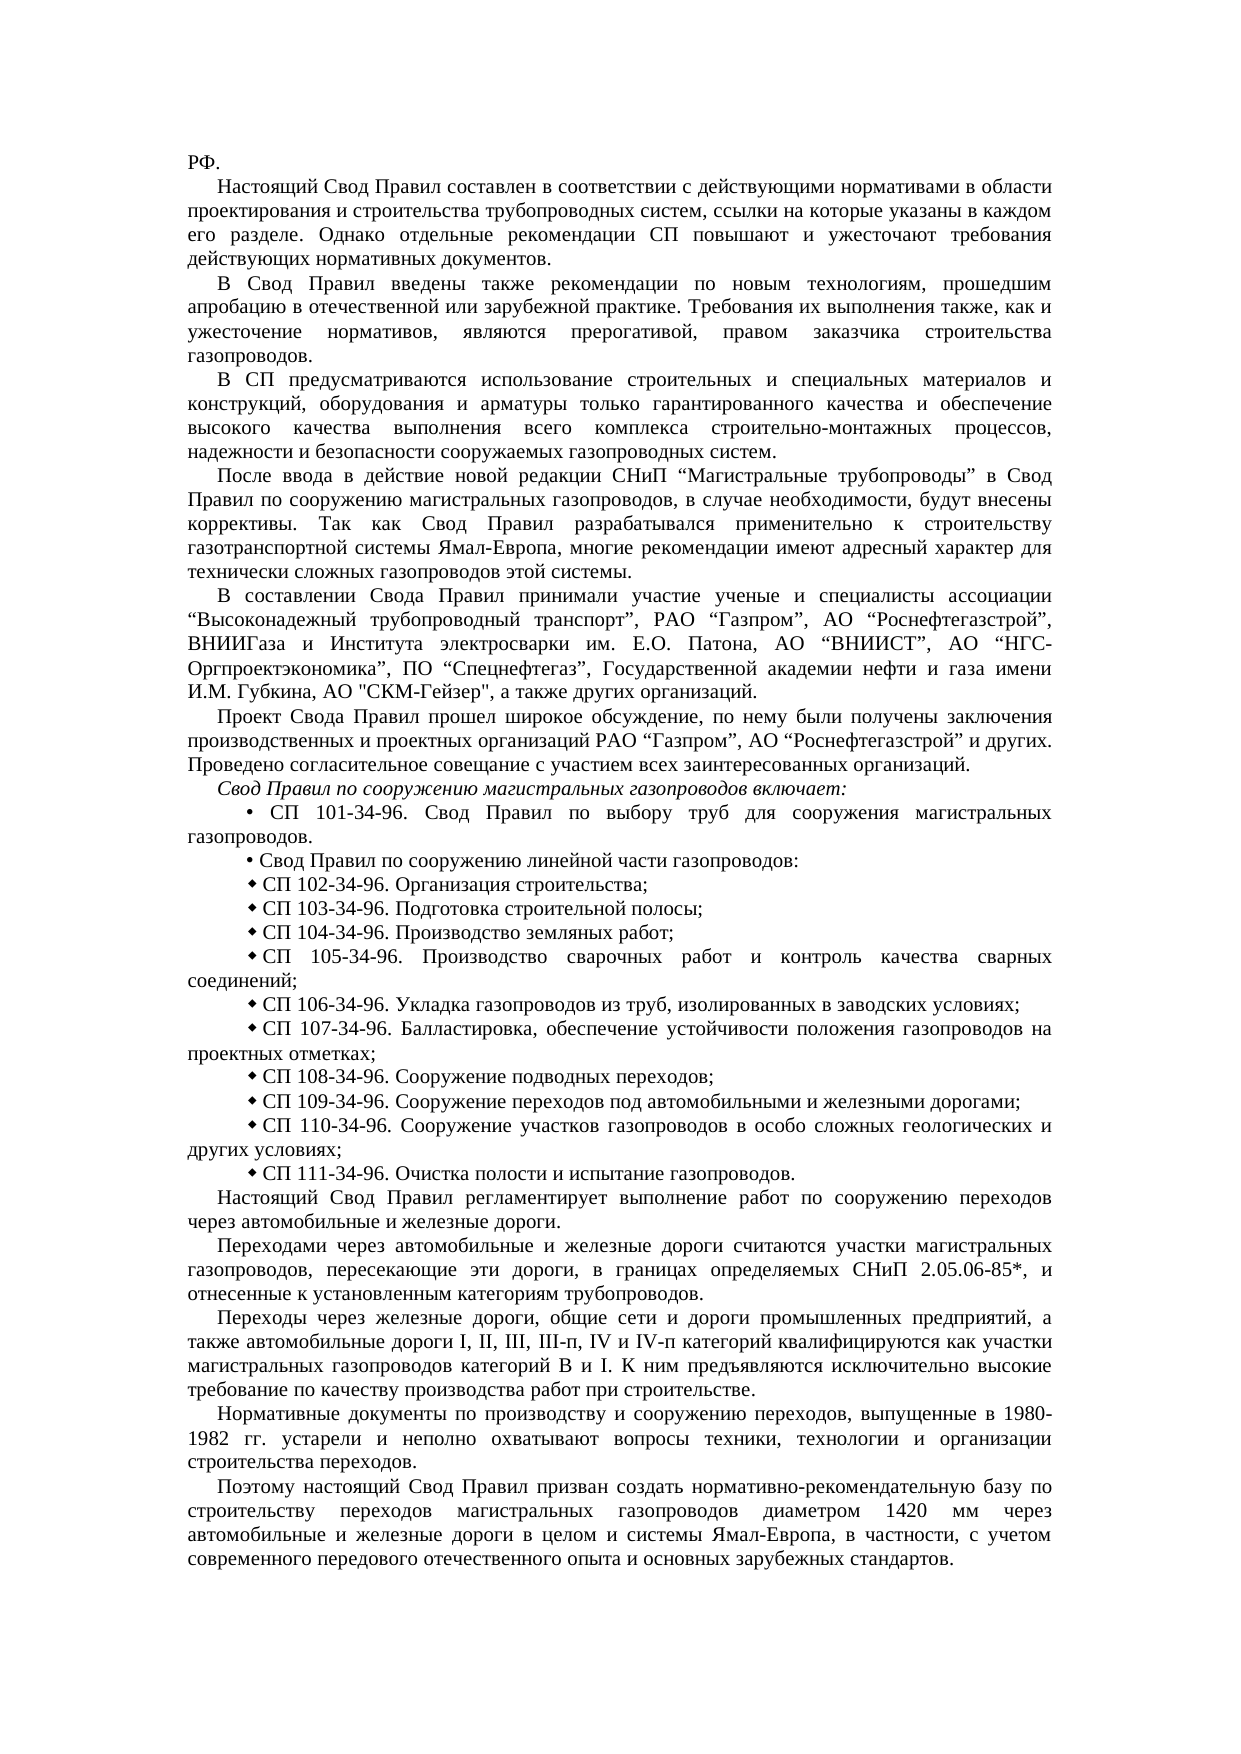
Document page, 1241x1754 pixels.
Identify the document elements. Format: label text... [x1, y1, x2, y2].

text Переходы через железные дороги, общие сети и дороги промышленных предприятий, а также автомобильные дороги I, II, III, III-п, IV и iv-п категорий квалифицируются как участки магистральных газопроводов категорий В и I. К ним предъявляются исключительно высокие требование по качеству производства работ при строительстве. [187, 1305, 1053, 1401]
text СП 110-34-96. Сооружение участков газопроводов в особо сложных геологических и других условиях; [187, 1112, 1053, 1161]
text СП 108-34-96. Сооружение подводных переходов; [187, 1064, 1053, 1088]
text Переходами через автомобильные и железные дороги считаются участки магистральных газопроводов, пересекающие эти дороги, в границах определяемых СНиП 2.05.06-85*, и отнесенные к установленным категориям трубопроводов. [187, 1233, 1053, 1305]
text В составлении Свода Правил принимали участие ученые и специалисты ассоциации “Высоконадежный трубопроводный транспорт”, РАО “Газпром”, АО “Роснефтегазстрой”, ВНИИГаза и Института электросварки им. Е.О. Патона, АО “ВНИИСТ”, АО “НГС-Оргпроектэкономика”, ПО “Спецнефтегаз”, Государственной академии нефти и газа имени И.М. Губкина, АО "СКМ-Гейзер", а также других организаций. [187, 583, 1053, 703]
text СП 104-34-96. Производство земляных работ; [187, 920, 1053, 944]
text Свод Правил по сооружению магистральных газопроводов включает: [187, 776, 1053, 800]
text Проект Свода Правил прошел широкое обсуждение, по нему были получены заключения производственных и проектных организаций РАО “Газпром”, АО “Роснефтегазстрой” и других. Проведено согласительное совещание с участием всех заинтересованных организаций. [187, 703, 1053, 776]
text СП 107-34-96. Балластировка, обеспечение устойчивости положения газопроводов на проектных отметках; [187, 1016, 1053, 1064]
text СП 109-34-96. Сооружение переходов под автомобильными и железными дорогами; [187, 1088, 1053, 1112]
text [187, 150, 1053, 174]
text СП 105-34-96. Производство сварочных работ и контроль качества сварных соединений; [187, 944, 1053, 992]
text После ввода в действие новой редакции СНиП “Магистральные трубопроводы” в Свод Правил по сооружению магистральных газопроводов, в случае необходимости, будут внесены коррективы. Так как Свод Правил разрабатывался применительно к строительству газотранспортной системы Ямал-Европа, многие рекомендации имеют адресный характер для технически сложных газопроводов этой системы. [187, 463, 1053, 583]
text Поэтому настоящий Свод Правил призван создать нормативно-рекомендательную базу по строительству переходов магистральных газопроводов диаметром 1420 мм через автомобильные и железные дороги в целом и системы Ямал-Европа, в частности, с учетом современного передового отечественного опыта и основных зарубежных стандартов. [187, 1473, 1053, 1570]
text Нормативные документы по производству и сооружению переходов, выпущенные в 1980-1982 гг. устарели и неполно охватывают вопросы техники, технологии и организации строительства переходов. [187, 1401, 1053, 1473]
text В Свод Правил введены также рекомендации по новым технологиям, прошедшим апробацию в отечественной или зарубежной практике. Требования их выполнения также, как и ужесточение нормативов, являются прерогативой, правом заказчика строительства газопроводов. [187, 270, 1053, 367]
text СП 103-34-96. Подготовка строительной полосы; [187, 896, 1053, 920]
text СП 111-34-96. Очистка полости и испытание газопроводов. [187, 1161, 1053, 1185]
text СП 102-34-96. Организация строительства; [187, 872, 1053, 896]
text В СП предусматриваются использование строительных и специальных материалов и конструкций, оборудования и арматуры только гарантированного качества и обеспечение высокого качества выполнения всего комплекса строительно-монтажных процессов, надежности и безопасности сооружаемых газопроводных систем. [187, 367, 1053, 463]
text СП 101-34-96. Свод Правил по выбору труб для сооружения магистральных газопроводов. [187, 800, 1053, 848]
text Свод Правил по сооружению линейной части газопроводов: [187, 848, 1053, 872]
text Настоящий Свод Правил составлен в соответствии с действующими нормативами в области проектирования и строительства трубопроводных систем, ссылки на которые указаны в каждом его разделе. Однако отдельные рекомендации СП повышают и ужесточают требования действующих нормативных документов. [187, 174, 1053, 270]
text СП 106-34-96. Укладка газопроводов из труб, изолированных в заводских условиях; [187, 992, 1053, 1016]
text Настоящий Свод Правил регламентирует выполнение работ по сооружению переходов через автомобильные и железные дороги. [187, 1185, 1053, 1233]
